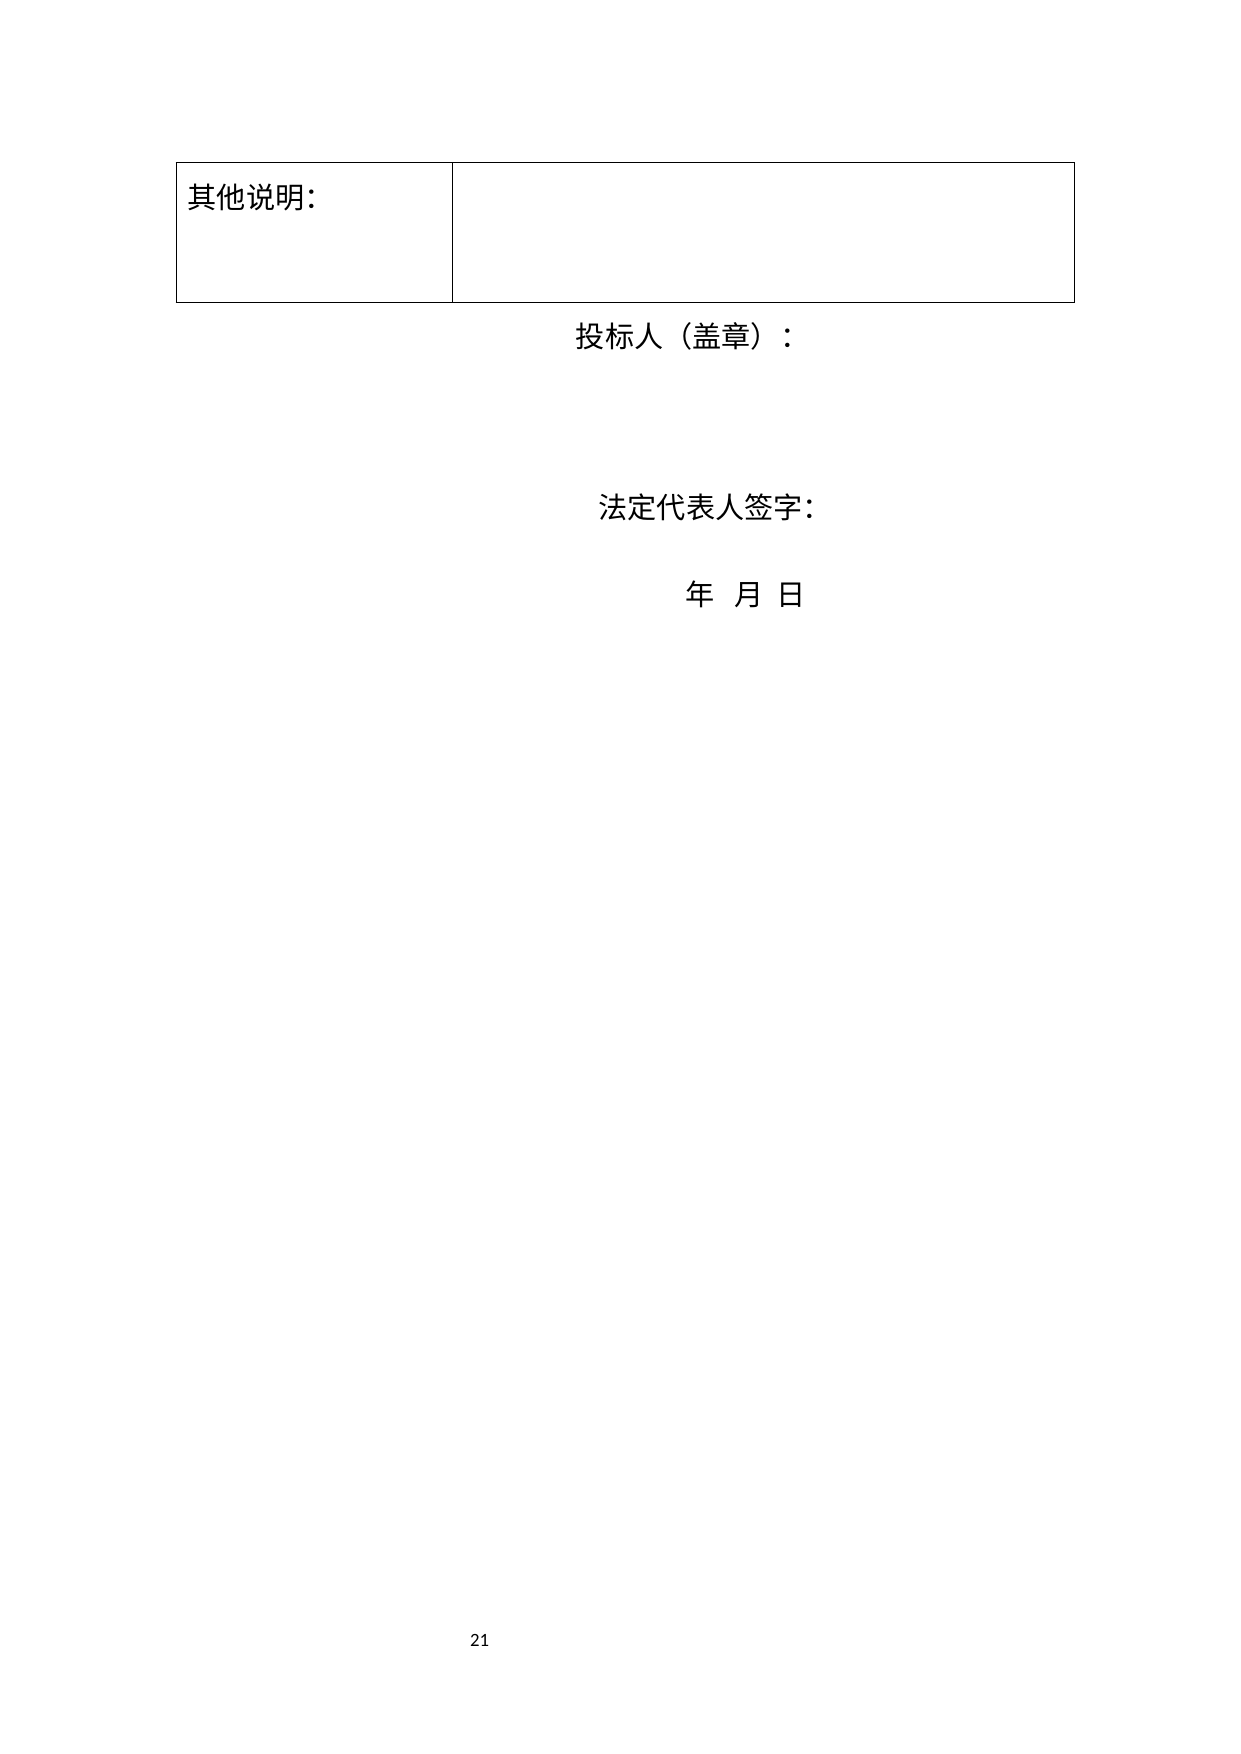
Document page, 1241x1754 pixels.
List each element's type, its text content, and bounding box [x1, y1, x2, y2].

text 法定代表人签字： [187, 473, 1053, 538]
text 投标人（盖章）： [187, 303, 1053, 368]
text 年 月 日 [187, 560, 1053, 625]
table_cell 其他说明： [177, 163, 452, 302]
table_cell [453, 163, 1074, 302]
